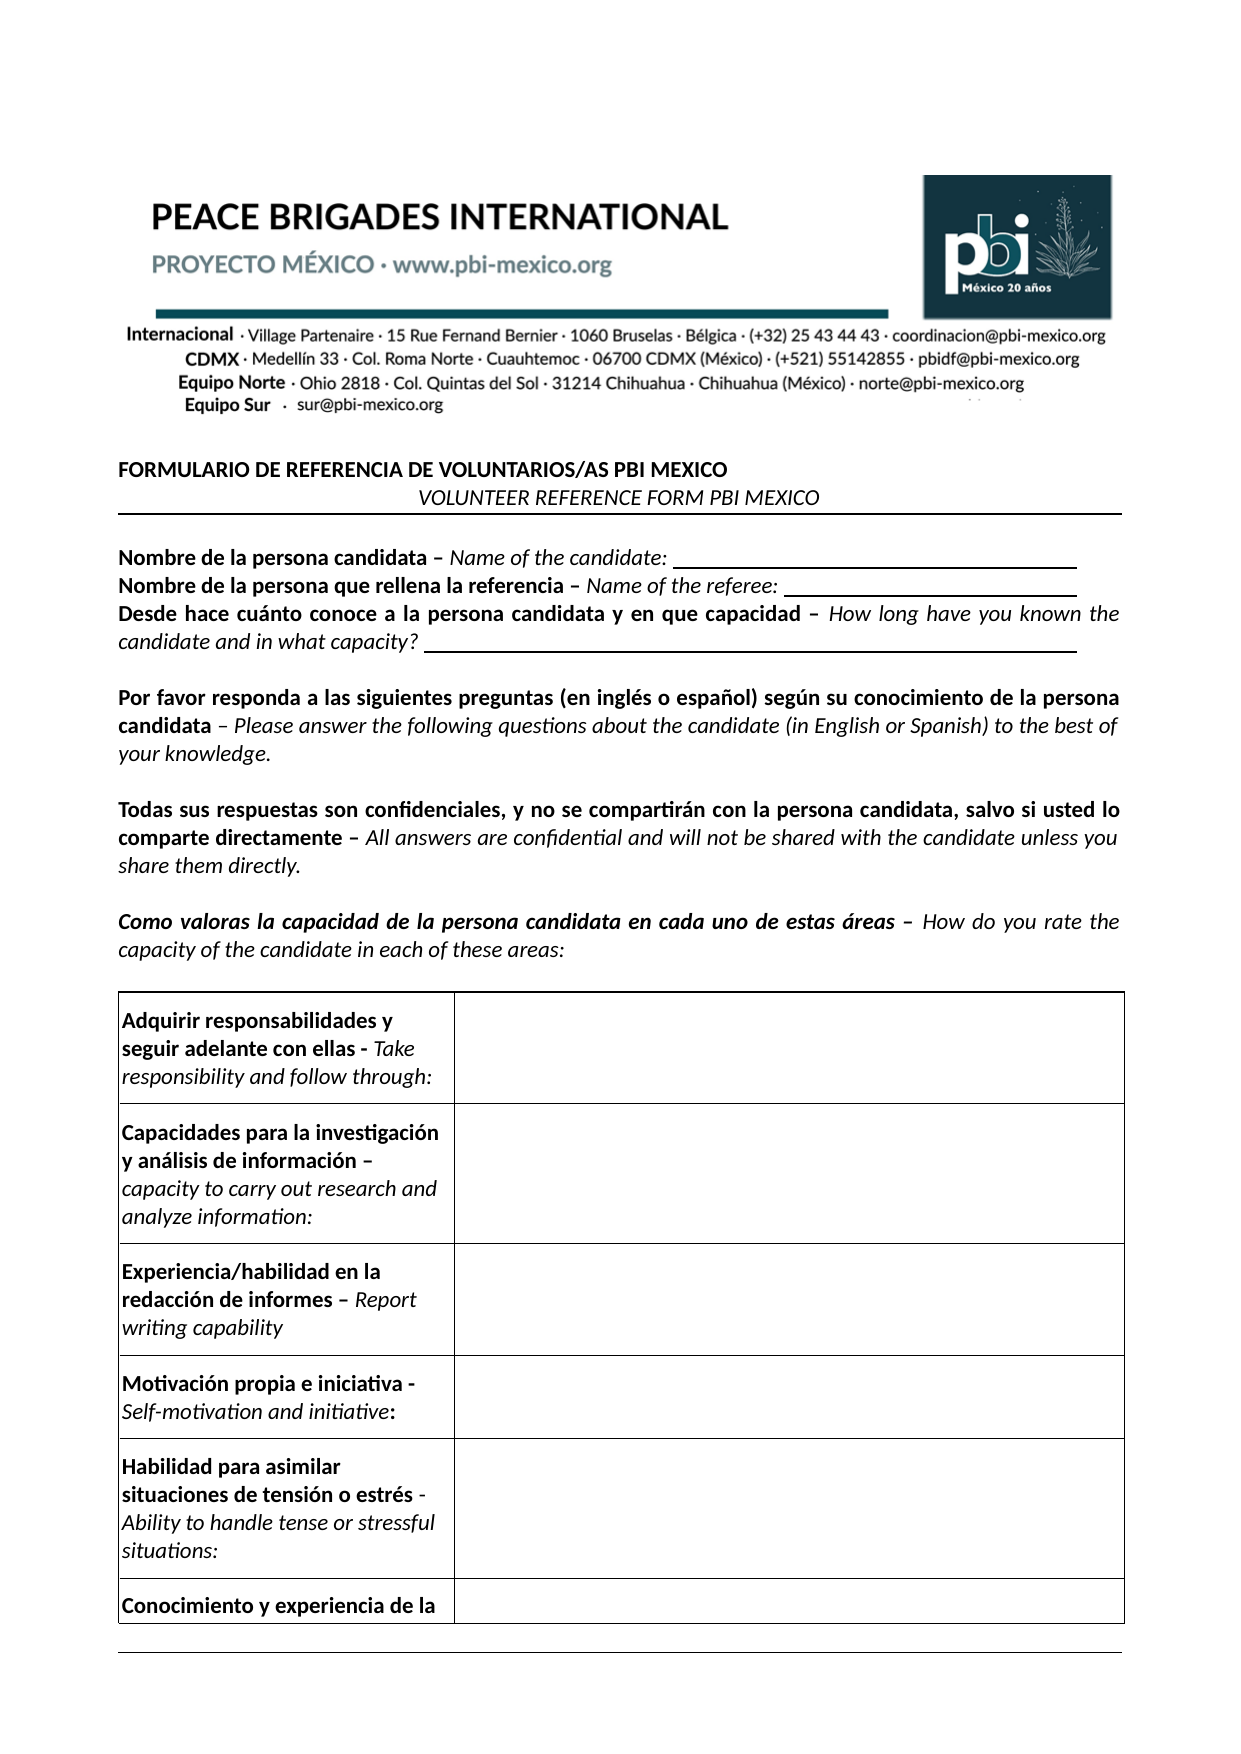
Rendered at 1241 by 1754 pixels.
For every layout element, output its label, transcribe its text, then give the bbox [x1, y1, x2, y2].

table_header Adquirir responsabilidades y seguir adelante con ellas - Take responsibility and follow through: [119, 993, 454, 1103]
text Desde hace cuánto conoce a la persona candidata y en que capacidad – How long have you known the candidate and in what capacity? [118, 599, 1122, 655]
picture [118, 175, 1123, 427]
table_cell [119, 1579, 454, 1623]
table_cell Motivación propia e iniciativa - Self-motivation and initiative: [119, 1356, 454, 1438]
table_cell [455, 1356, 1124, 1438]
text Por favor responda a las siguientes preguntas (en inglés o español) según su conocimiento de la persona candidata – Please answer the following questions about the candidate (in English or Spanish) to the best of your knowledge. [118, 683, 1122, 767]
table_cell [455, 1244, 1124, 1355]
table_cell [455, 1104, 1124, 1243]
text Todas sus respuestas son confidenciales, y no se compartirán con la persona candidata, salvo si usted lo comparte directamente – All answers are confidential and will not be shared with the candidate unless you share them directly. [118, 795, 1122, 879]
table_cell Experiencia/habilidad en la redacción de informes – Report writing capability [119, 1244, 454, 1355]
table_cell [455, 1439, 1124, 1578]
table_cell [455, 1579, 1124, 1623]
text Como valoras la capacidad de la persona candidata en cada uno de estas áreas – How do you rate the capacity of the candidate in each of these areas: [118, 907, 1122, 963]
text Nombre de la persona que rellena la referencia – Name of the referee: [118, 571, 1122, 599]
text FORMULARIO DE REFERENCIA DE VOLUNTARIOS/AS PBI MEXICO [118, 455, 1122, 483]
table_header [455, 993, 1124, 1103]
table_cell Capacidades para la investigación y análisis de información – capacity to carry out research and analyze information: [119, 1104, 454, 1243]
text Nombre de la persona candidata – Name of the candidate: [118, 543, 1122, 571]
text VOLUNTEER REFERENCE FORM PBI MEXICO [118, 483, 1122, 513]
table_cell Habilidad para asimilar situaciones de tensión o estrés - Ability to handle tense or stressful situations: [119, 1439, 454, 1578]
